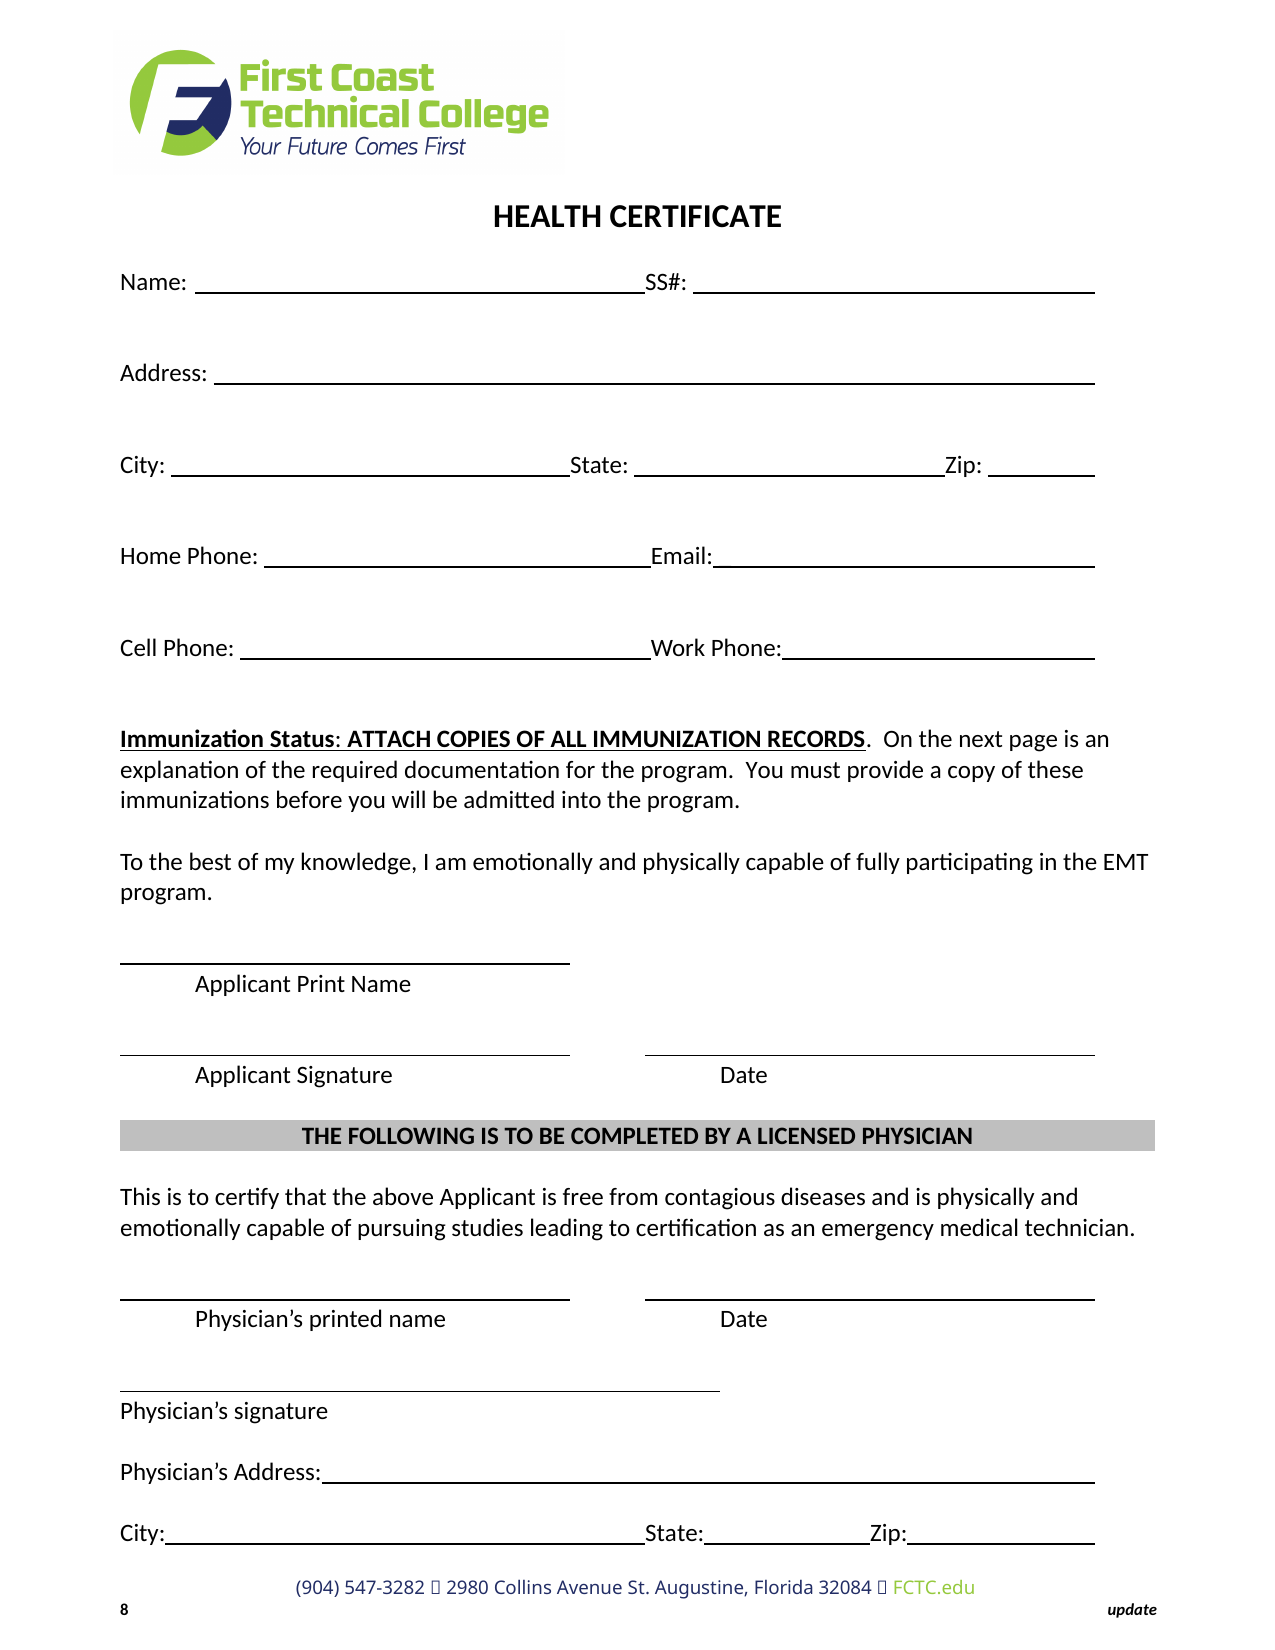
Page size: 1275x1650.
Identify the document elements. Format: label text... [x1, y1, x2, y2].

text Cell Phone: Work Phone: [120, 632, 1155, 663]
text Immunization Status: ATTACH COPIES OF ALL IMMUNIZATION RECORDS. On the next page is an explanation of the required documentation for the program. You must provide a copy of these immunizations before you will be admitted into the program. [120, 724, 1155, 815]
text HEALTH CERTIFICATE [120, 194, 1155, 235]
text Physician’s Address: [120, 1456, 1155, 1487]
text Applicant Print Name [195, 968, 1155, 998]
text This is to certify that the above Applicant is free from contagious diseases and is physically and emotionally capable of pursuing studies leading to certification as an emergency medical technician. [120, 1181, 1155, 1242]
text Home Phone: Email: _ [120, 541, 1155, 571]
text City: State: Zip: [120, 449, 1155, 479]
text Address: [120, 357, 1155, 388]
picture [112, 30, 565, 175]
text Name: SS#: [120, 266, 1155, 296]
text Physician’s printed name Date [195, 1303, 1155, 1334]
text To the best of my knowledge, I am emotionally and physically capable of fully participating in the EMT program. [120, 846, 1155, 907]
text THE FOLLOWING IS TO BE COMPLETED BY A LICENSED PHYSICIAN [120, 1120, 1155, 1151]
text Applicant Signature Date [195, 1059, 1155, 1090]
text City: State: Zip: [120, 1517, 1155, 1548]
text Physician’s signature [120, 1395, 1155, 1426]
